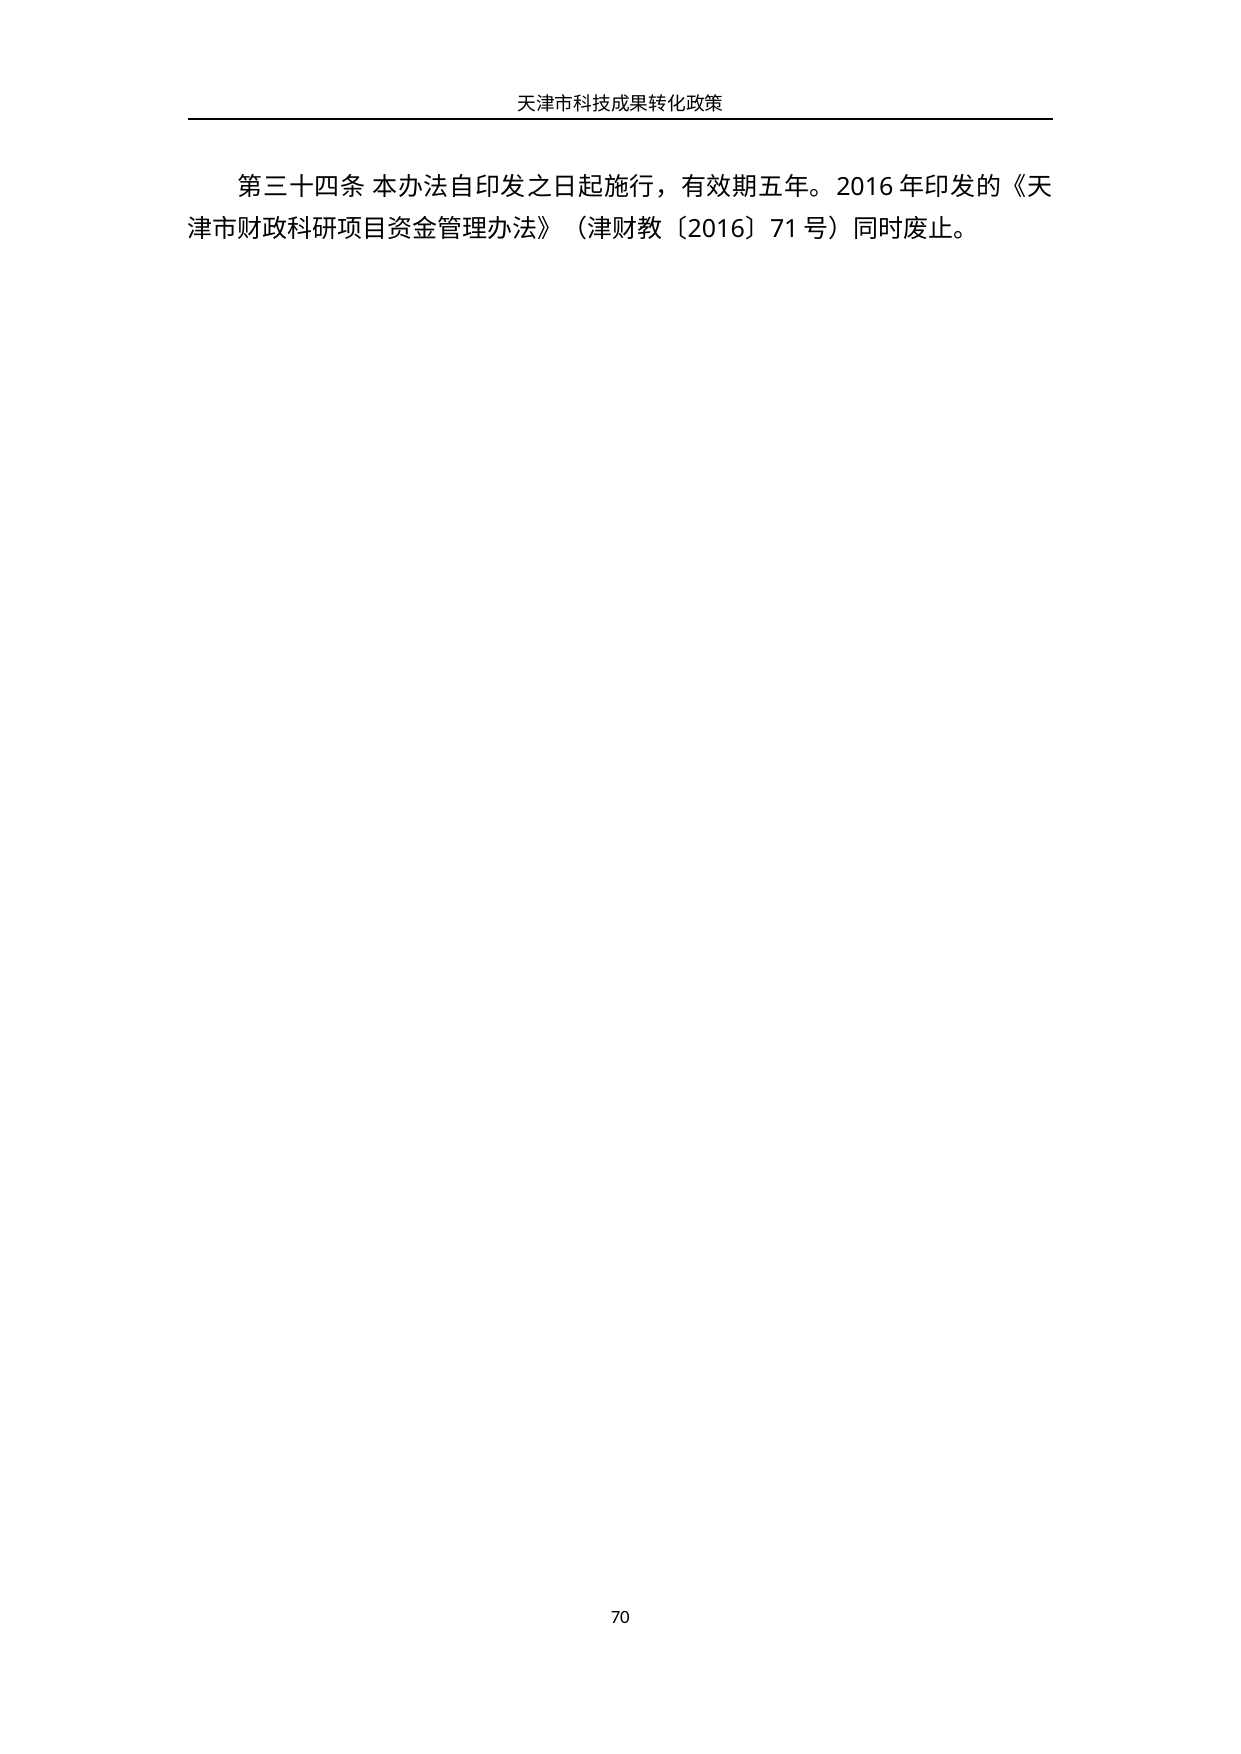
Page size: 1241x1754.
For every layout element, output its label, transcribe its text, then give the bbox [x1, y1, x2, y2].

text 第三十四条 本办法自印发之日起施行，有效期五年。2016年印发的《天津市财政科研项目资金管理办法》（津财教〔2016〕71号）同时废止。 [187, 162, 1053, 245]
